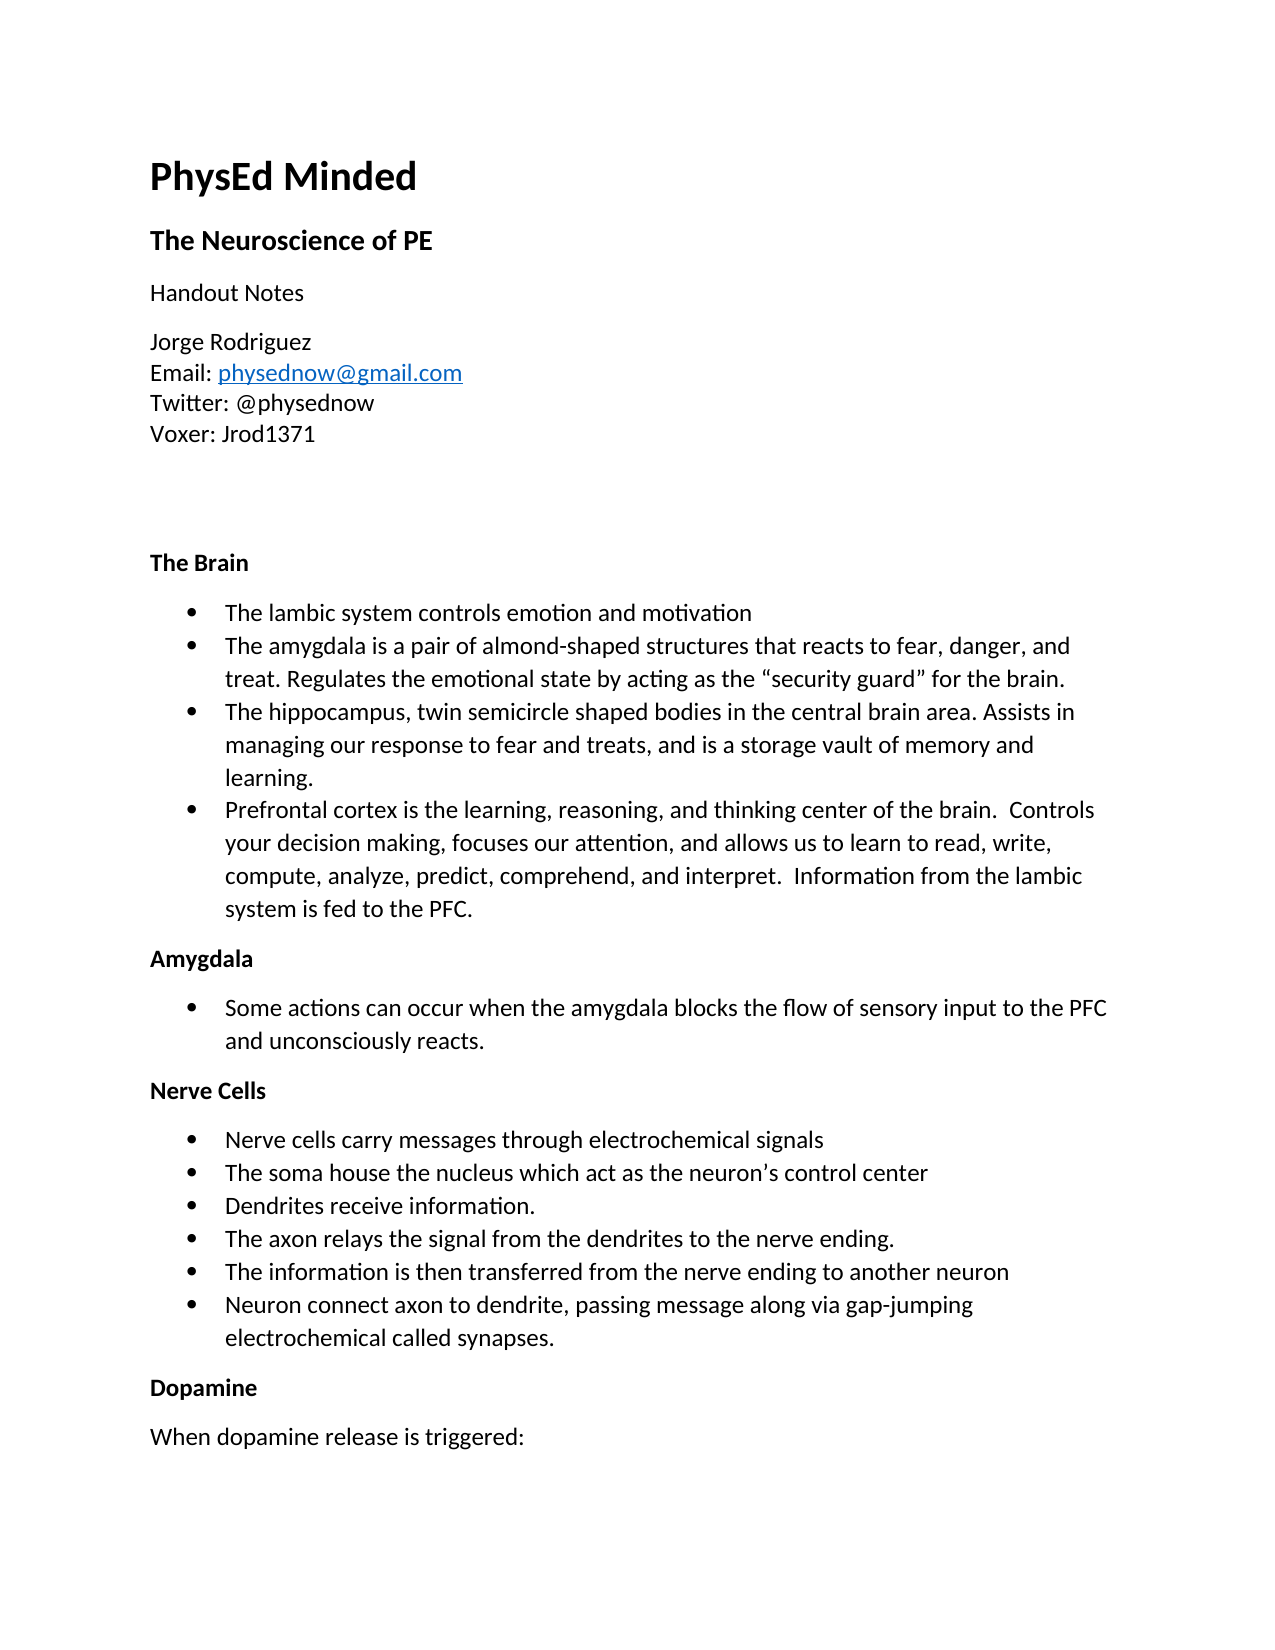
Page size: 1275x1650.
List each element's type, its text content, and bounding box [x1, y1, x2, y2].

list Some actions can occur when the amygdala blocks the flow of sensory input to the PFC and unconsciously reacts. [187, 992, 1125, 1056]
list The hippocampus, twin semicircle shaped bodies in the central brain area. Assists in managing our response to fear and treats, and is a storage vault of memory and learning. [187, 696, 1125, 792]
text Voxer: Jrod1371 [150, 418, 1125, 448]
text Email: physednow@gmail.com [150, 357, 1125, 387]
list Neuron connect axon to dendrite, passing message along via gap-jumping electrochemical called synapses. [187, 1289, 1125, 1353]
text When dopamine release is triggered: [150, 1421, 1125, 1452]
text Handout Notes [150, 277, 1125, 307]
list Prefrontal cortex is the learning, reasoning, and thinking center of the brain. Controls your decision making, focuses our attention, and allows us to learn to read, write, compute, analyze, predict, comprehend, and interpret. Information from the lambic system is fed to the PFC. [187, 794, 1125, 924]
text Amygdala [150, 943, 1125, 973]
text PhysEd Minded [150, 150, 1125, 201]
text The Brain [150, 547, 1125, 578]
text Twitter: @physednow [150, 387, 1125, 418]
list The axon relays the signal from the dendrites to the nerve ending. [187, 1223, 1125, 1254]
list The amygdala is a pair of almond-shaped structures that reacts to fear, danger, and treat. Regulates the emotional state by acting as the “security guard” for the brain. [187, 630, 1125, 693]
text The Neuroscience of PE [150, 222, 1125, 257]
text Jorge Rodriguez [150, 326, 1125, 357]
list The soma house the nucleus which act as the neuron’s control center [187, 1157, 1125, 1188]
list The lambic system controls emotion and motivation [187, 597, 1125, 628]
list Nerve cells carry messages through electrochemical signals [187, 1124, 1125, 1155]
list Dendrites receive information. [187, 1190, 1125, 1221]
text Nerve Cells [150, 1075, 1125, 1106]
text Dopamine [150, 1372, 1125, 1402]
list The information is then transferred from the nerve ending to another neuron [187, 1256, 1125, 1287]
